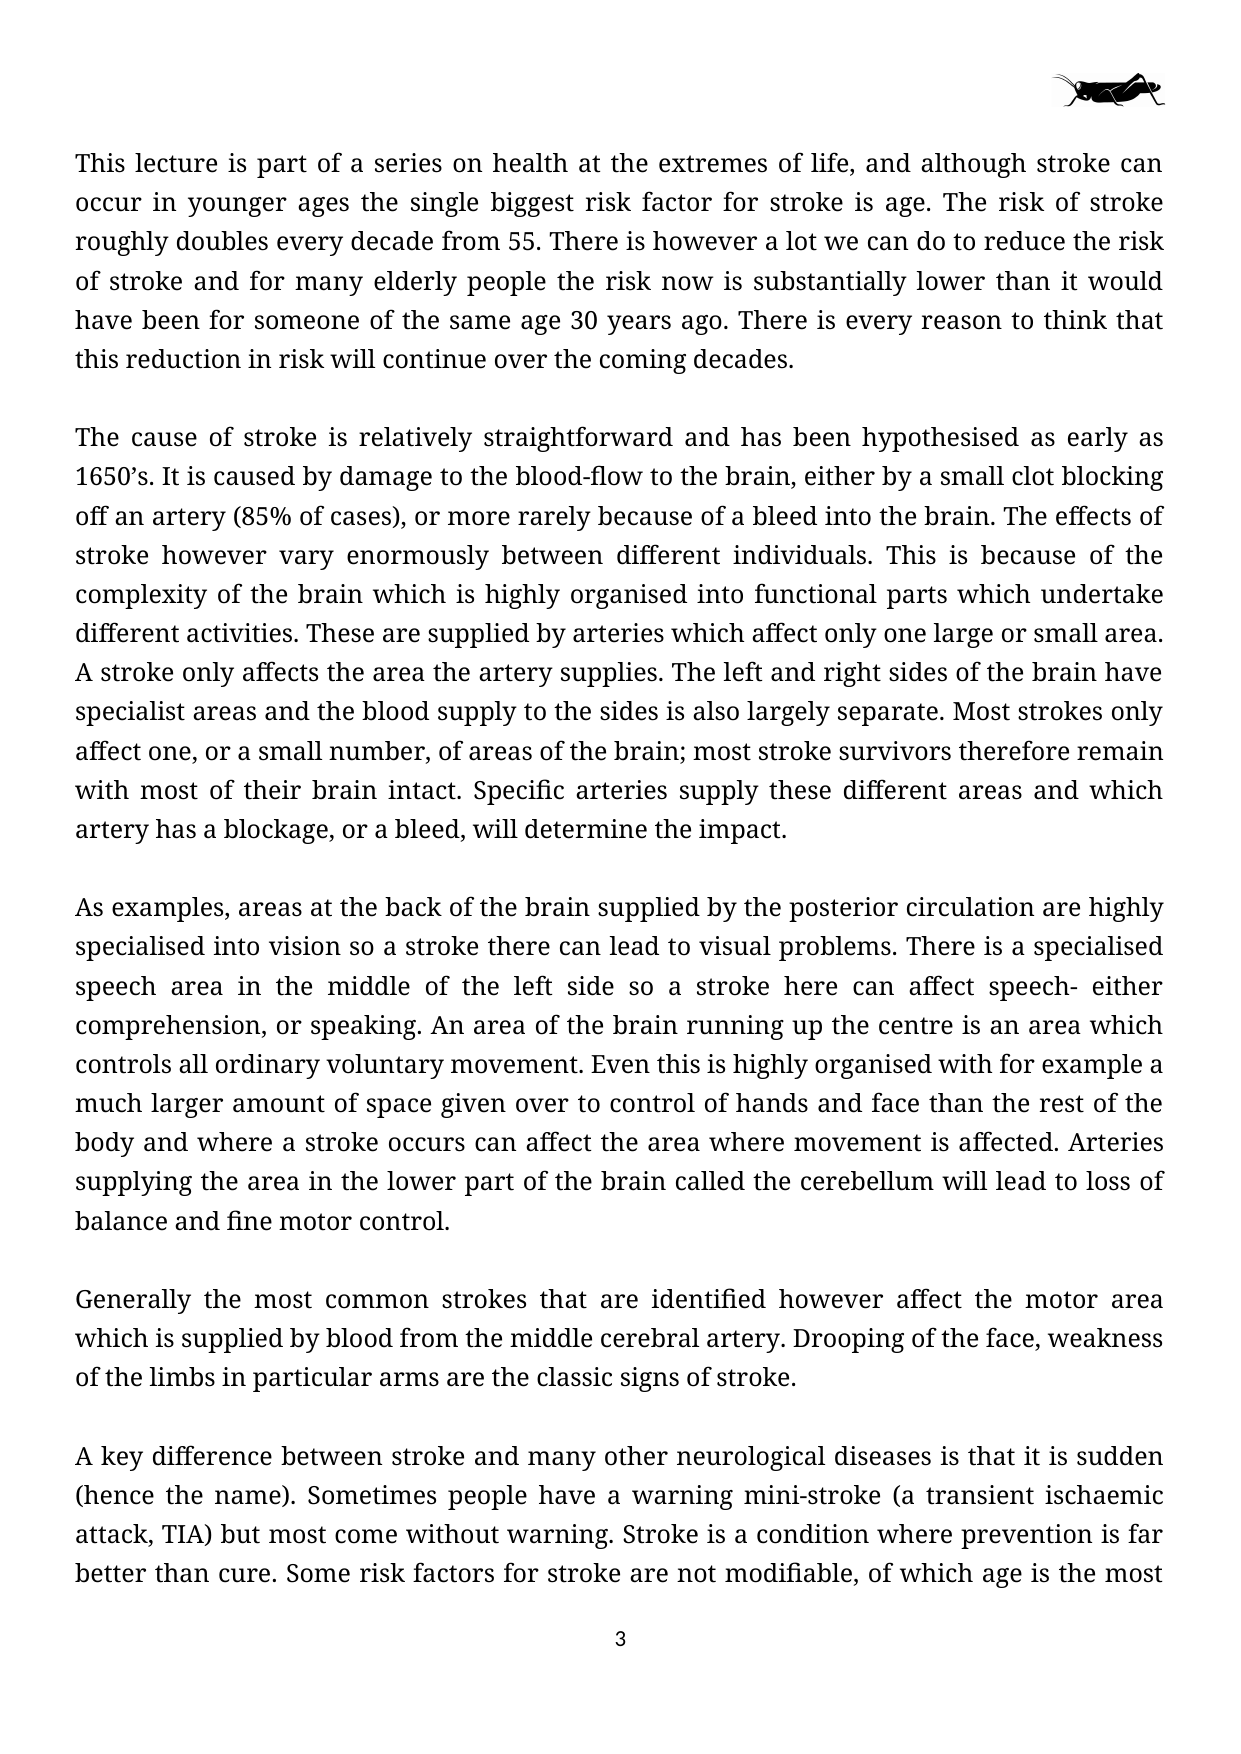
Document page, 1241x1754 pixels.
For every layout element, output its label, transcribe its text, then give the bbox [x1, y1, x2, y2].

text Generally the most common strokes that are identified however affect the motor area which is supplied by blood from the middle cerebral artery. Drooping of the face, weakness of the limbs in particular arms are the classic signs of stroke. [75, 1282, 1165, 1394]
text As examples, areas at the back of the brain supplied by the posterior circulation are highly specialised into vision so a stroke there can lead to visual problems. There is a specialised speech area in the middle of the left side so a stroke here can affect speech- either comprehension, or speaking. An area of the brain running up the centre is an area which controls all ordinary voluntary movement. Even this is highly organised with for example a much larger amount of space given over to control of hands and face than the rest of the body and where a stroke occurs can affect the area where movement is affected. Arteries supplying the area in the lower part of the brain called the cerebellum will lead to loss of balance and fine motor control. [75, 890, 1165, 1237]
text This lecture is part of a series on health at the extremes of life, and although stroke can occur in younger ages the single biggest risk factor for stroke is age. The risk of stroke roughly doubles every decade from 55. There is however a lot we can do to reduce the risk of stroke and for many elderly people the risk now is substantially lower than it would have been for someone of the same age 30 years ago. There is every reason to think that this reduction in risk will continue over the coming decades. [75, 146, 1165, 376]
picture [1051, 73, 1166, 107]
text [75, 1438, 1165, 1590]
text The cause of stroke is relatively straightforward and has been hypothesised as early as 1650’s. It is caused by damage to the blood-flow to the brain, either by a small clot blocking off an artery (85% of cases), or more rarely because of a bleed into the brain. The effects of stroke however vary enormously between different individuals. This is because of the complexity of the brain which is highly organised into functional parts which undertake different activities. These are supplied by arteries which affect only one large or small area. A stroke only affects the area the artery supplies. The left and right sides of the brain have specialist areas and the blood supply to the sides is also largely separate. Most strokes only affect one, or a small number, of areas of the brain; most stroke survivors therefore remain with most of their brain intact. Specific arteries supply these different areas and which artery has a blockage, or a bleed, will determine the impact. [75, 420, 1165, 846]
